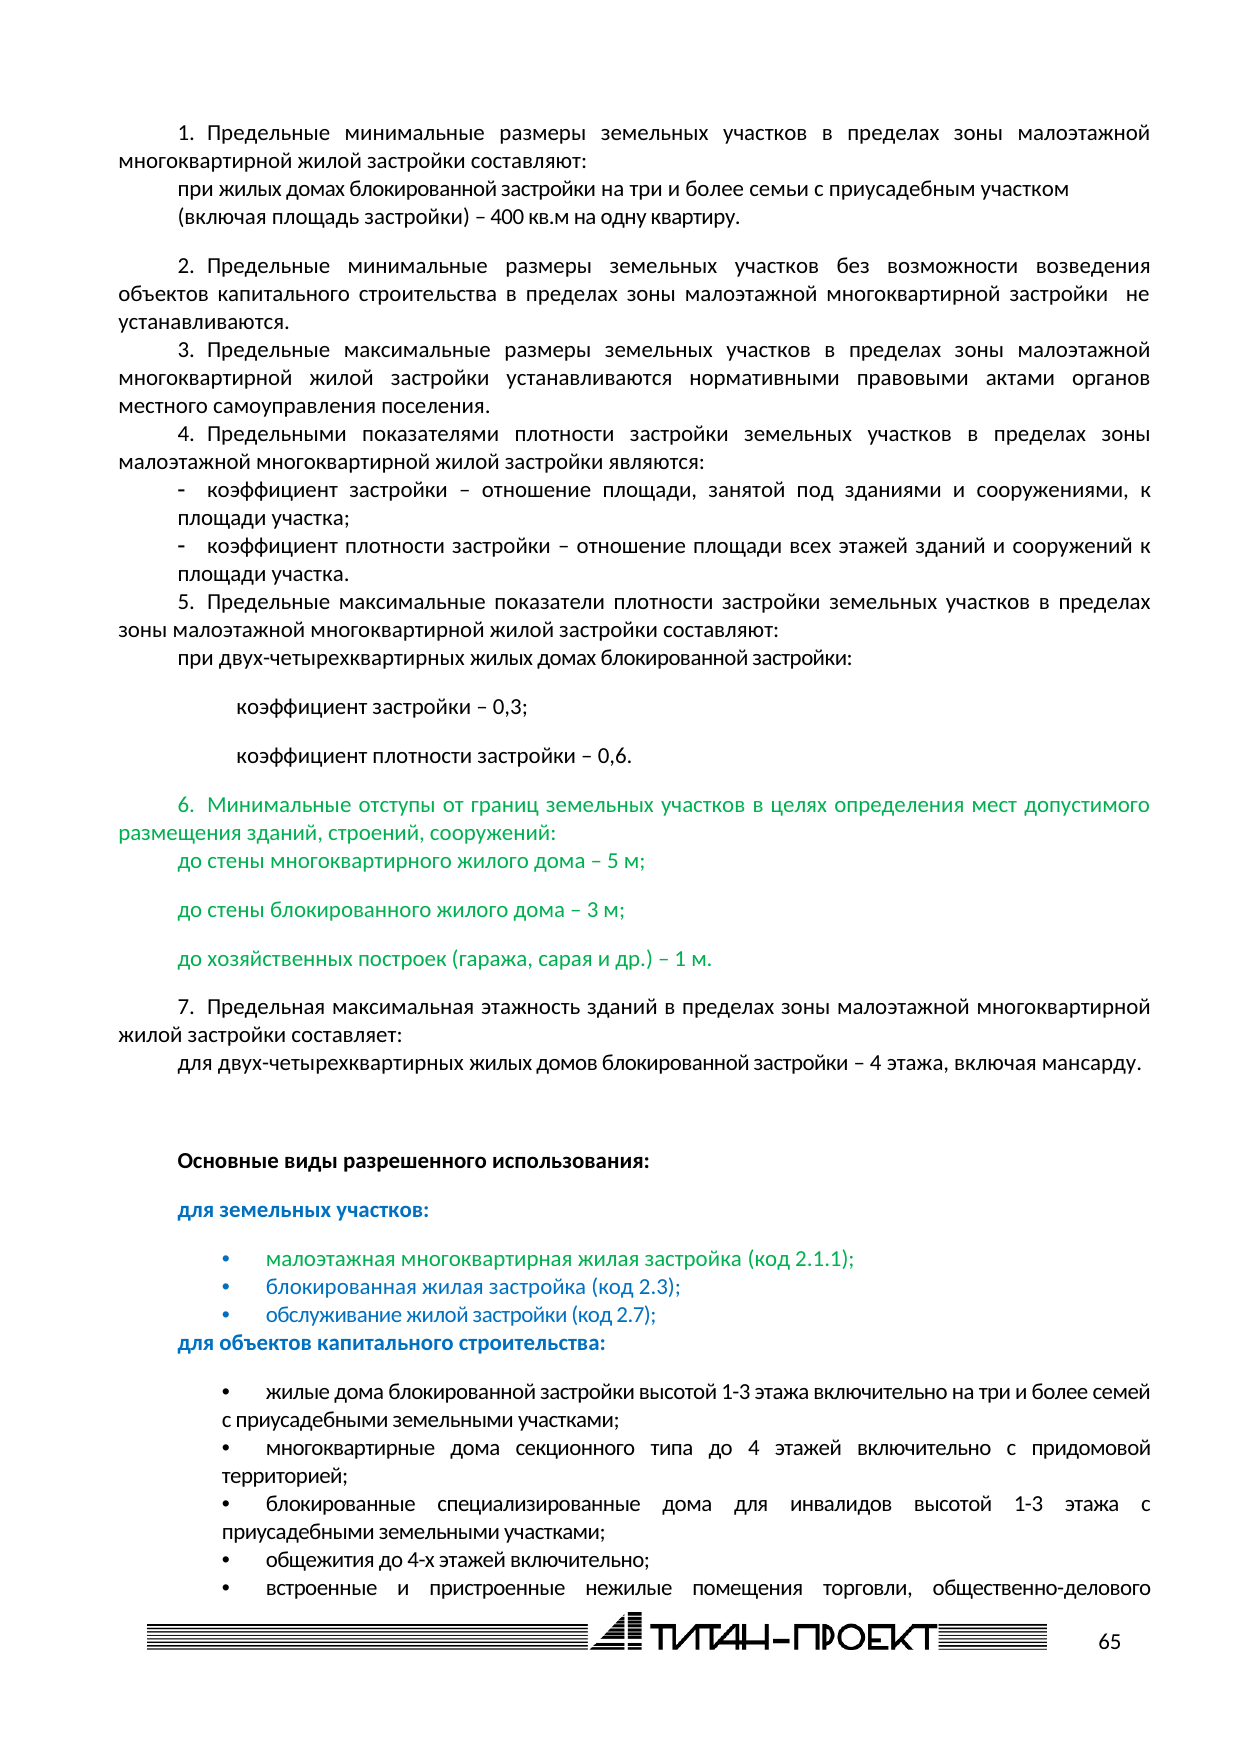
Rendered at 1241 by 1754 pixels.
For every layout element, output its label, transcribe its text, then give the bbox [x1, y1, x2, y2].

text при жилых домах блокированной застройки на три и более семьи с приусадебным участком (включая площадь застройки) – 400 кв.м на одну квартиру. [177, 174, 1152, 230]
picture [147, 1612, 1047, 1650]
text до стены многоквартирного жилого дома – 5 м; [177, 846, 1152, 874]
list общежития до 4-х этажей включительно; [222, 1545, 1152, 1573]
list малоэтажная многоквартирная жилая застройка (код 2.1.1); [222, 1244, 1152, 1272]
text до хозяйственных построек (гаража, сарая и др.) – 1 м. [177, 944, 1152, 972]
list блокированная жилая застройка (код 2.3); [222, 1272, 1152, 1300]
list блокированные специализированные дома для инвалидов высотой 1-3 этажа с приусадебными земельными участками; [222, 1489, 1152, 1545]
text до стены блокированного жилого дома – 3 м; [177, 895, 1152, 923]
text при двух-четырехквартирных жилых домах блокированной застройки: [177, 643, 1152, 671]
list Предельные минимальные размеры земельных участков без возможности возведения объектов капитального строительства в пределах зоны малоэтажной многоквартирной застройки не устанавливаются. [118, 251, 1152, 335]
text коэффициент плотности застройки – 0,6. [236, 741, 1152, 769]
list Минимальные отступы от границ земельных участков в целях определения мест допустимого размещения зданий, строений, сооружений: [118, 790, 1152, 846]
list жилые дома блокированной застройки высотой 1-3 этажа включительно на три и более семей с приусадебными земельными участками; [222, 1377, 1152, 1433]
list коэффициент застройки – отношение площади, занятой под зданиями и сооружениями, к площади участка; [177, 475, 1152, 531]
text для земельных участков: [118, 1195, 1152, 1223]
list коэффициент плотности застройки – отношение площади всех этажей зданий и сооружений к площади участка. [177, 531, 1152, 587]
list обслуживание жилой застройки (код 2.7); [222, 1300, 1152, 1328]
text для двух-четырехквартирных жилых домов блокированной застройки – 4 этажа, включая мансарду. [177, 1048, 1152, 1077]
list Предельные максимальные размеры земельных участков в пределах зоны малоэтажной многоквартирной жилой застройки устанавливаются нормативными правовыми актами органов местного самоуправления поселения. [118, 335, 1152, 419]
list Предельные минимальные размеры земельных участков в пределах зоны малоэтажной многоквартирной жилой застройки составляют: [118, 118, 1152, 174]
list многоквартирные дома секционного типа до 4 этажей включительно с придомовой территорией; [222, 1433, 1152, 1489]
text для объектов капитального строительства: [118, 1328, 1152, 1356]
list Предельная максимальная этажность зданий в пределах зоны малоэтажной многоквартирной жилой застройки составляет: [118, 992, 1152, 1048]
text коэффициент застройки – 0,3; [236, 692, 1152, 720]
text Основные виды разрешенного использования: [118, 1146, 1152, 1174]
list Предельными показателями плотности застройки земельных участков в пределах зоны малоэтажной многоквартирной жилой застройки являются: [118, 419, 1152, 475]
list Предельные максимальные показатели плотности застройки земельных участков в пределах зоны малоэтажной многоквартирной жилой застройки составляют: [118, 587, 1152, 643]
